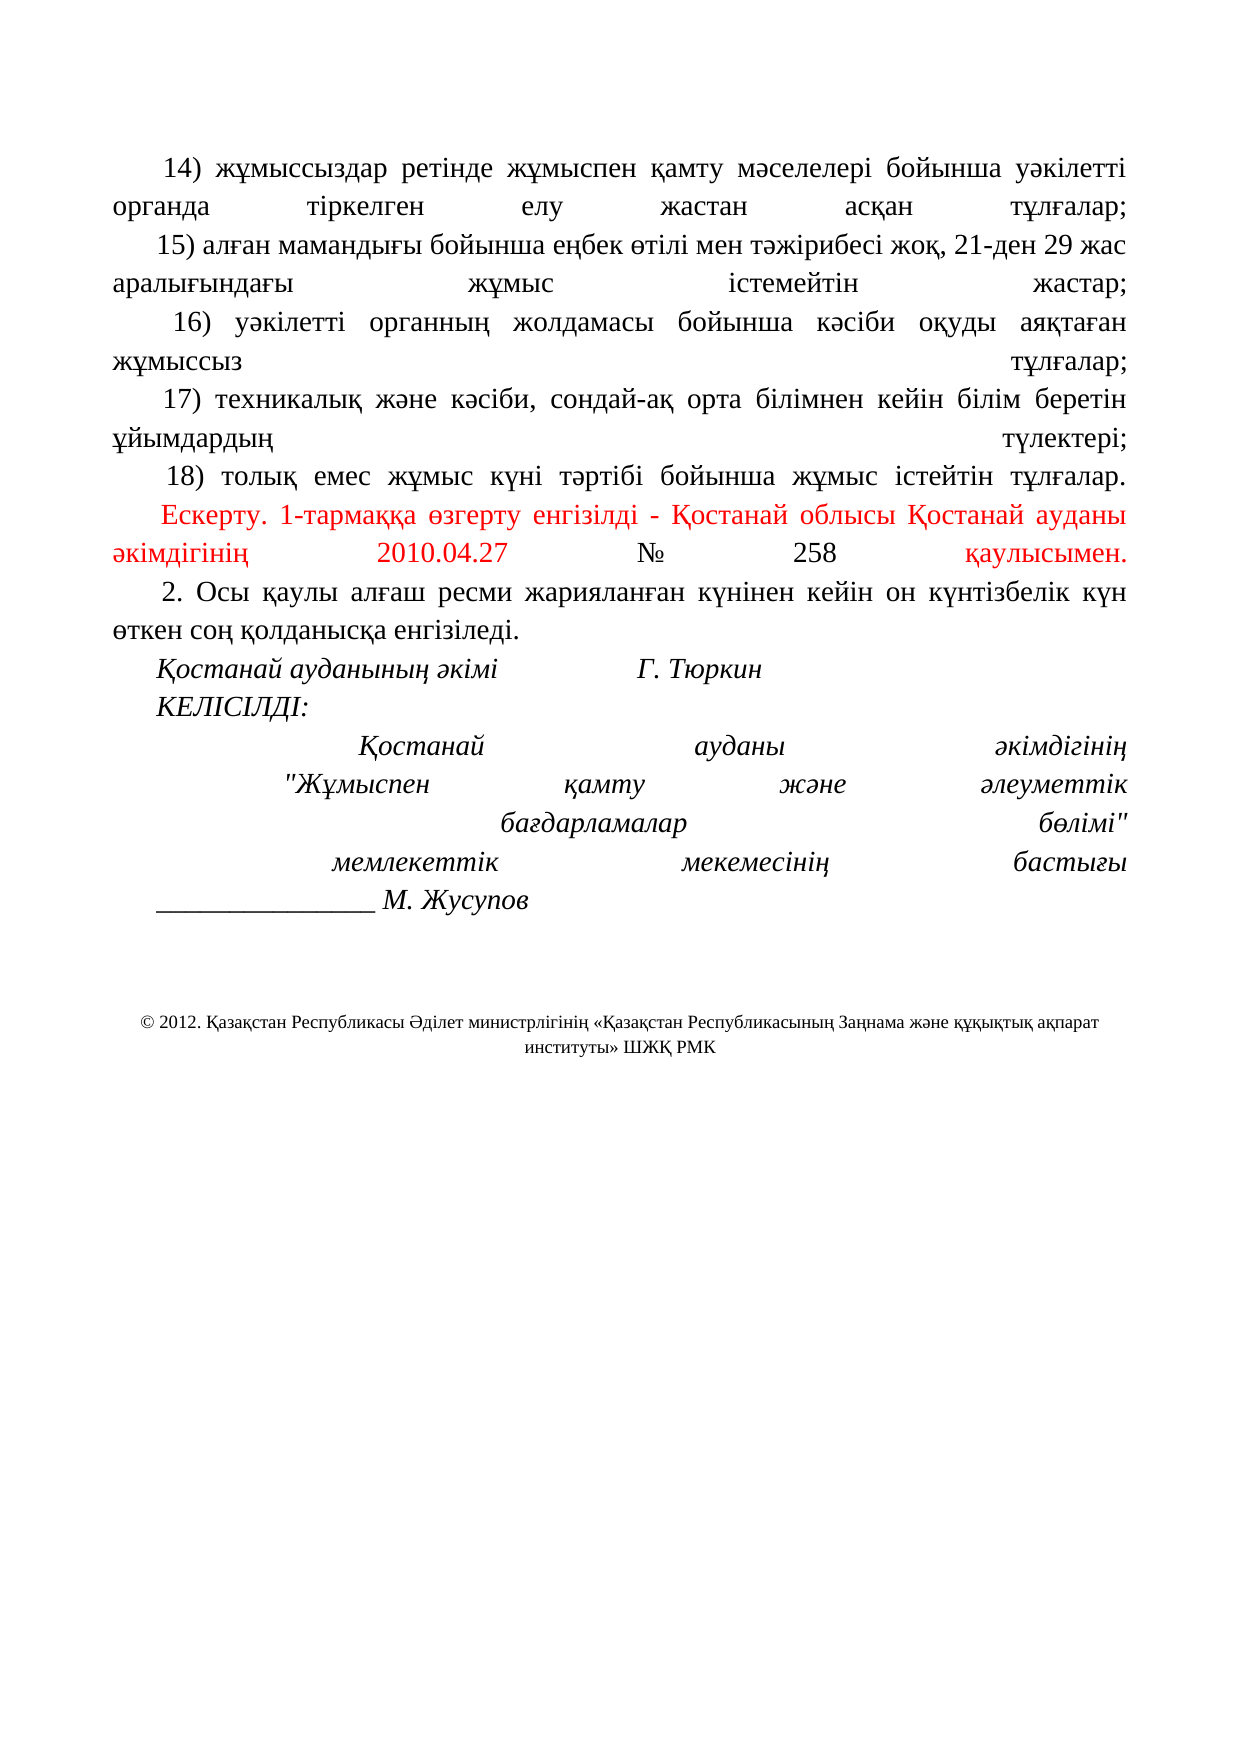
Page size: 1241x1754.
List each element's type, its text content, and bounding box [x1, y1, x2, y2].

text Қостанай ауданы әкімдігінің "Жұмыспен қамту және әлеуметтік бағдарламалар бөлімі" мемлекеттік мекемесінің бастығы _______________ М. Жусупов [112, 728, 1128, 916]
text Қостанай ауданының әкімі Г. Тюркин [112, 651, 1128, 684]
text © 2012. Қазақстан Республикасы Әділет министрлігінің «Қазақстан Республикасының Заңнама және құқықтық ақпарат институты» ШЖҚ РМК [112, 1011, 1128, 1058]
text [112, 150, 1128, 646]
text КЕЛІСІЛДІ: [112, 689, 1128, 723]
